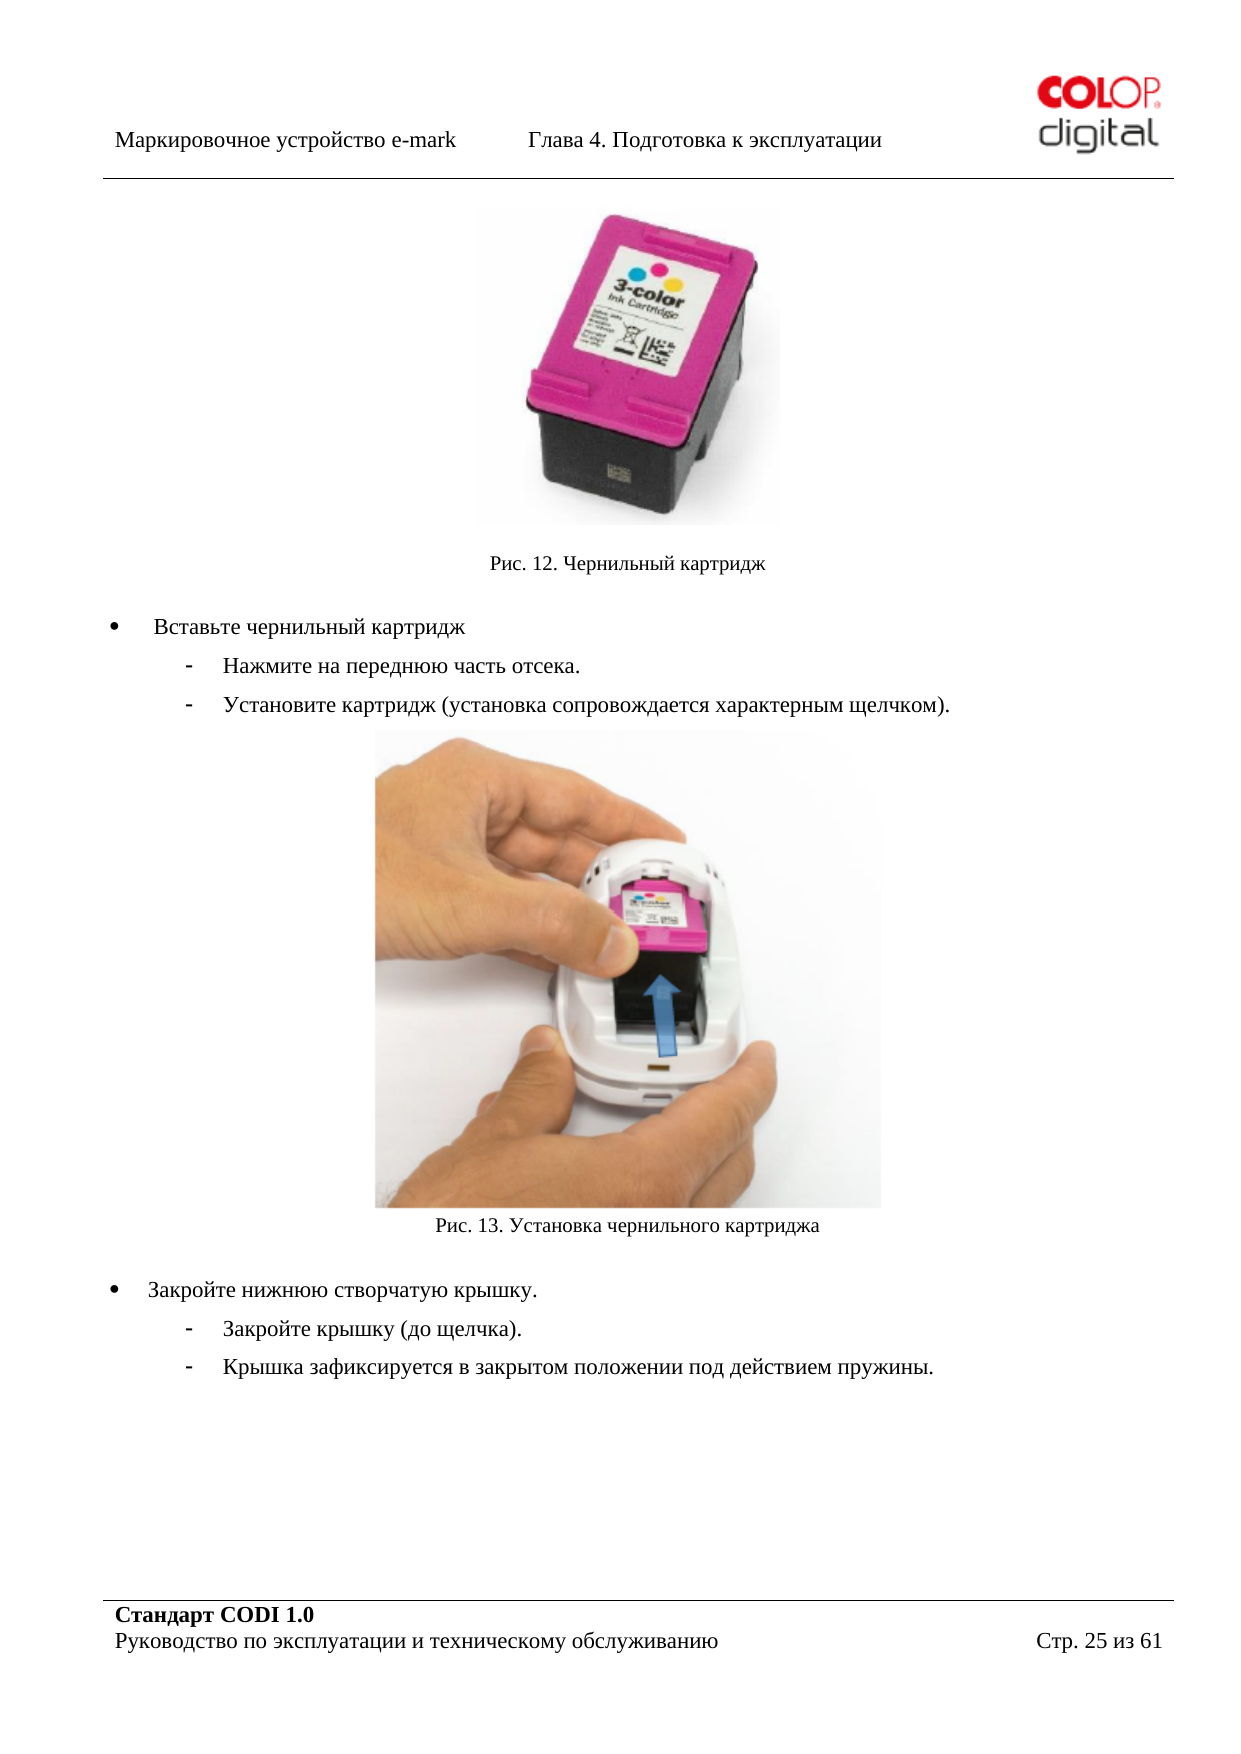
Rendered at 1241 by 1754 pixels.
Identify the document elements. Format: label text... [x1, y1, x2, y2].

picture [1033, 73, 1163, 156]
text Рис. 12. Чернильный картридж [103, 551, 1152, 574]
list Нажмите на переднюю часть отсека. [185, 652, 1152, 679]
picture [366, 730, 889, 1213]
text Рис. 13. Установка чернильного картриджа [103, 1213, 1152, 1237]
list Закройте нижнюю створчатую крышку. [110, 1276, 1152, 1302]
list Крышка зафиксируется в закрытом положении под действием пружины. [185, 1353, 1152, 1380]
list Установите картридж (установка сопровождается характерным щелчком). [185, 691, 1152, 717]
list Закройте крышку (до щелчка). [185, 1314, 1152, 1341]
picture [475, 207, 780, 525]
list Вставьте чернильный картридж [110, 613, 1152, 640]
